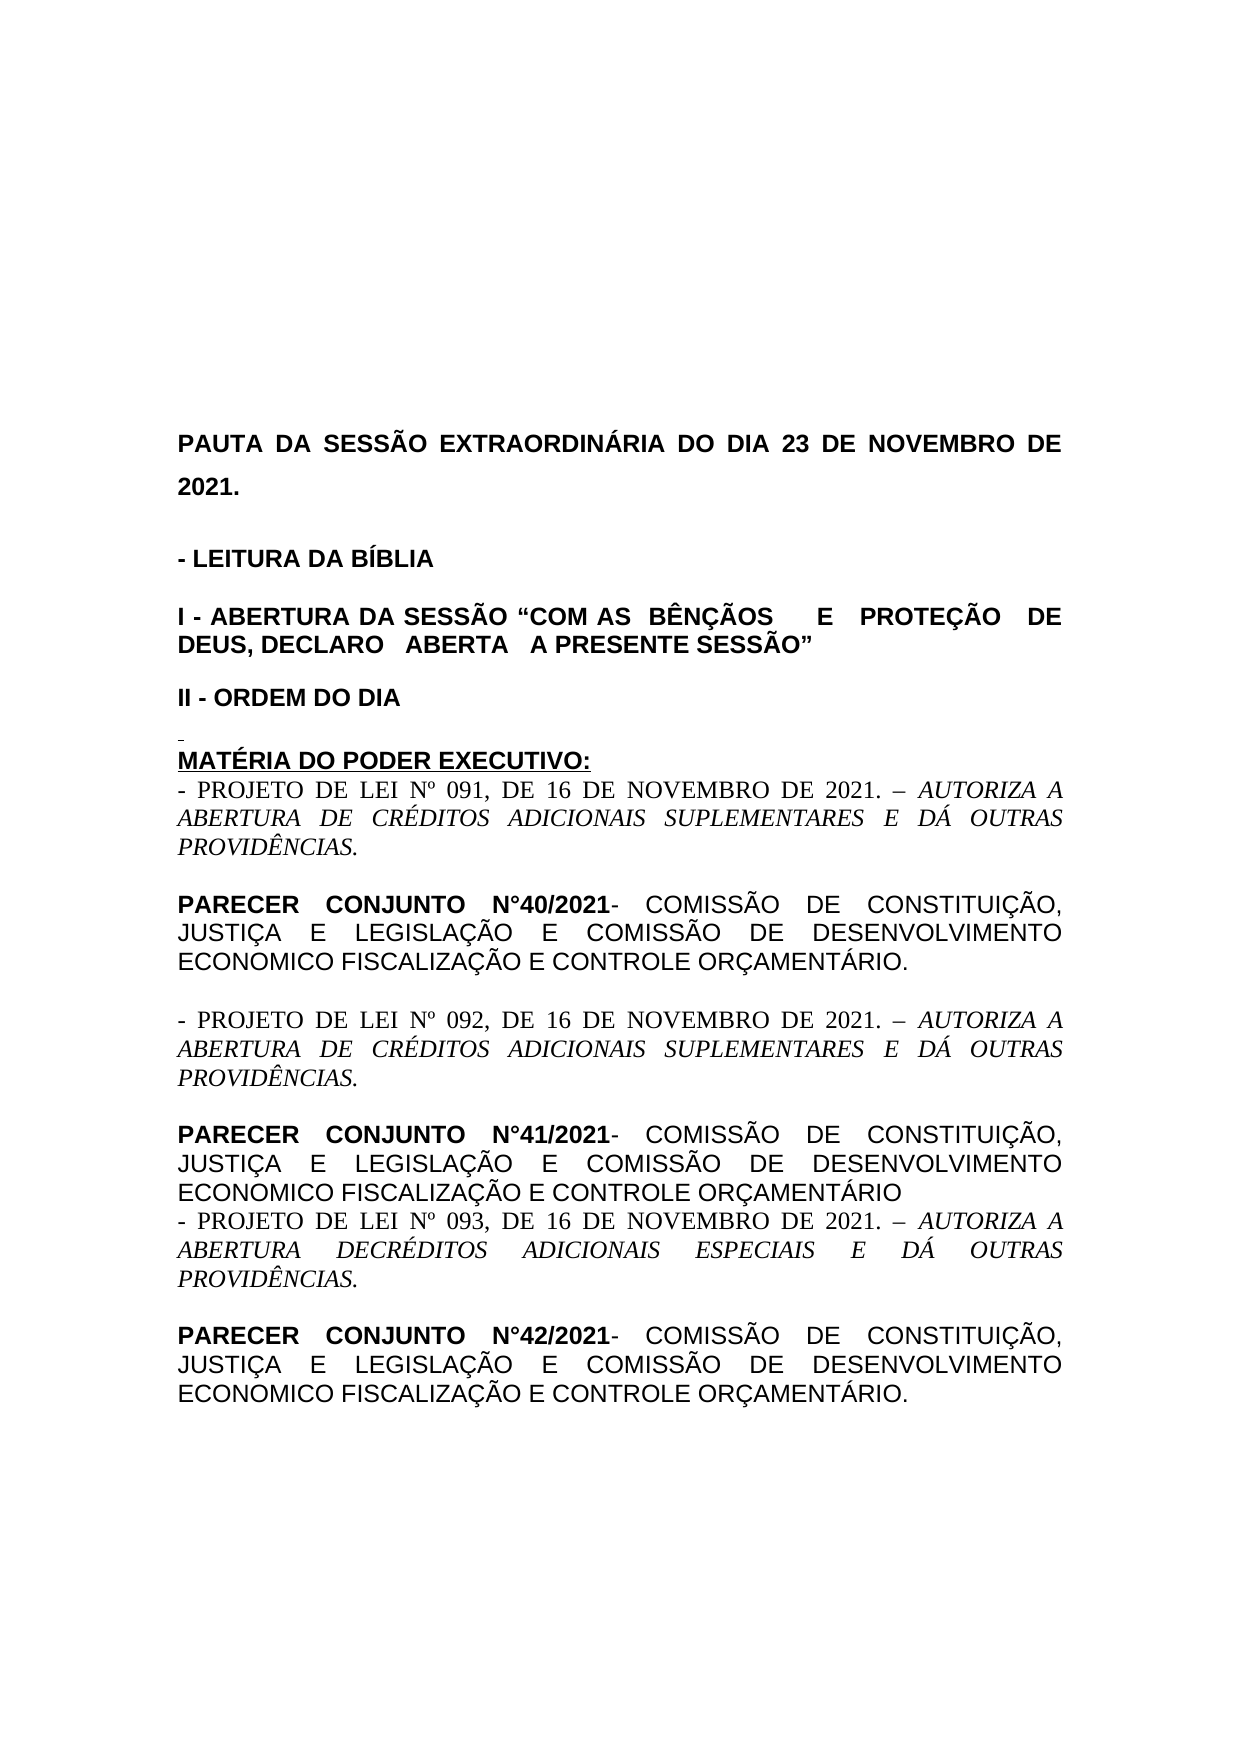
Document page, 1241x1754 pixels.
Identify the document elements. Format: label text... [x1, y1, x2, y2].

text PARECER CONJUNTO N°40/2021- COMISSÃO DE CONSTITUIÇÃO, JUSTIÇA E LEGISLAÇÃO E COMISSÃO DE DESENVOLVIMENTO ECONOMICO FISCALIZAÇÃO E CONTROLE ORÇAMENTÁRIO. [177, 890, 1063, 976]
text - PROJETO DE LEI Nº 091, DE 16 DE NOVEMBRO DE 2021. – AUTORIZA A ABERTURA DE CRÉDITOS ADICIONAIS SUPLEMENTARES E DÁ OUTRAS PROVIDÊNCIAS. [177, 775, 1063, 861]
text - PROJETO DE LEI Nº 093, DE 16 DE NOVEMBRO DE 2021. – AUTORIZA A ABERTURA DECRÉDITOS ADICIONAIS ESPECIAIS E DÁ OUTRAS PROVIDÊNCIAS. [177, 1206, 1063, 1293]
text PARECER CONJUNTO N°42/2021- COMISSÃO DE CONSTITUIÇÃO, JUSTIÇA E LEGISLAÇÃO E COMISSÃO DE DESENVOLVIMENTO ECONOMICO FISCALIZAÇÃO E CONTROLE ORÇAMENTÁRIO. [177, 1321, 1063, 1408]
subtitle PAUTA DA SESSÃO EXTRAORDINÁRIA DO DIA 23 DE NOVEMBRO DE 2021. [177, 429, 1063, 501]
text - PROJETO DE LEI Nº 092, DE 16 DE NOVEMBRO DE 2021. – AUTORIZA A ABERTURA DE CRÉDITOS ADICIONAIS SUPLEMENTARES E DÁ OUTRAS PROVIDÊNCIAS. [177, 1005, 1063, 1091]
text PARECER CONJUNTO N°41/2021- COMISSÃO DE CONSTITUIÇÃO, JUSTIÇA E LEGISLAÇÃO E COMISSÃO DE DESENVOLVIMENTO ECONOMICO FISCALIZAÇÃO E CONTROLE ORÇAMENTÁRIO [177, 1120, 1063, 1206]
text MATÉRIA DO PODER EXECUTIVO: [177, 746, 1063, 775]
text - LEITURA DA BÍBLIA [177, 544, 1063, 573]
text I - ABERTURA DA SESSÃO “COM AS BÊNÇÃOS E PROTEÇÃO DE DEUS, DECLARO ABERTA A PRESENTE SESSÃO” [177, 602, 1063, 659]
text II - ORDEM DO DIA [177, 683, 1063, 712]
